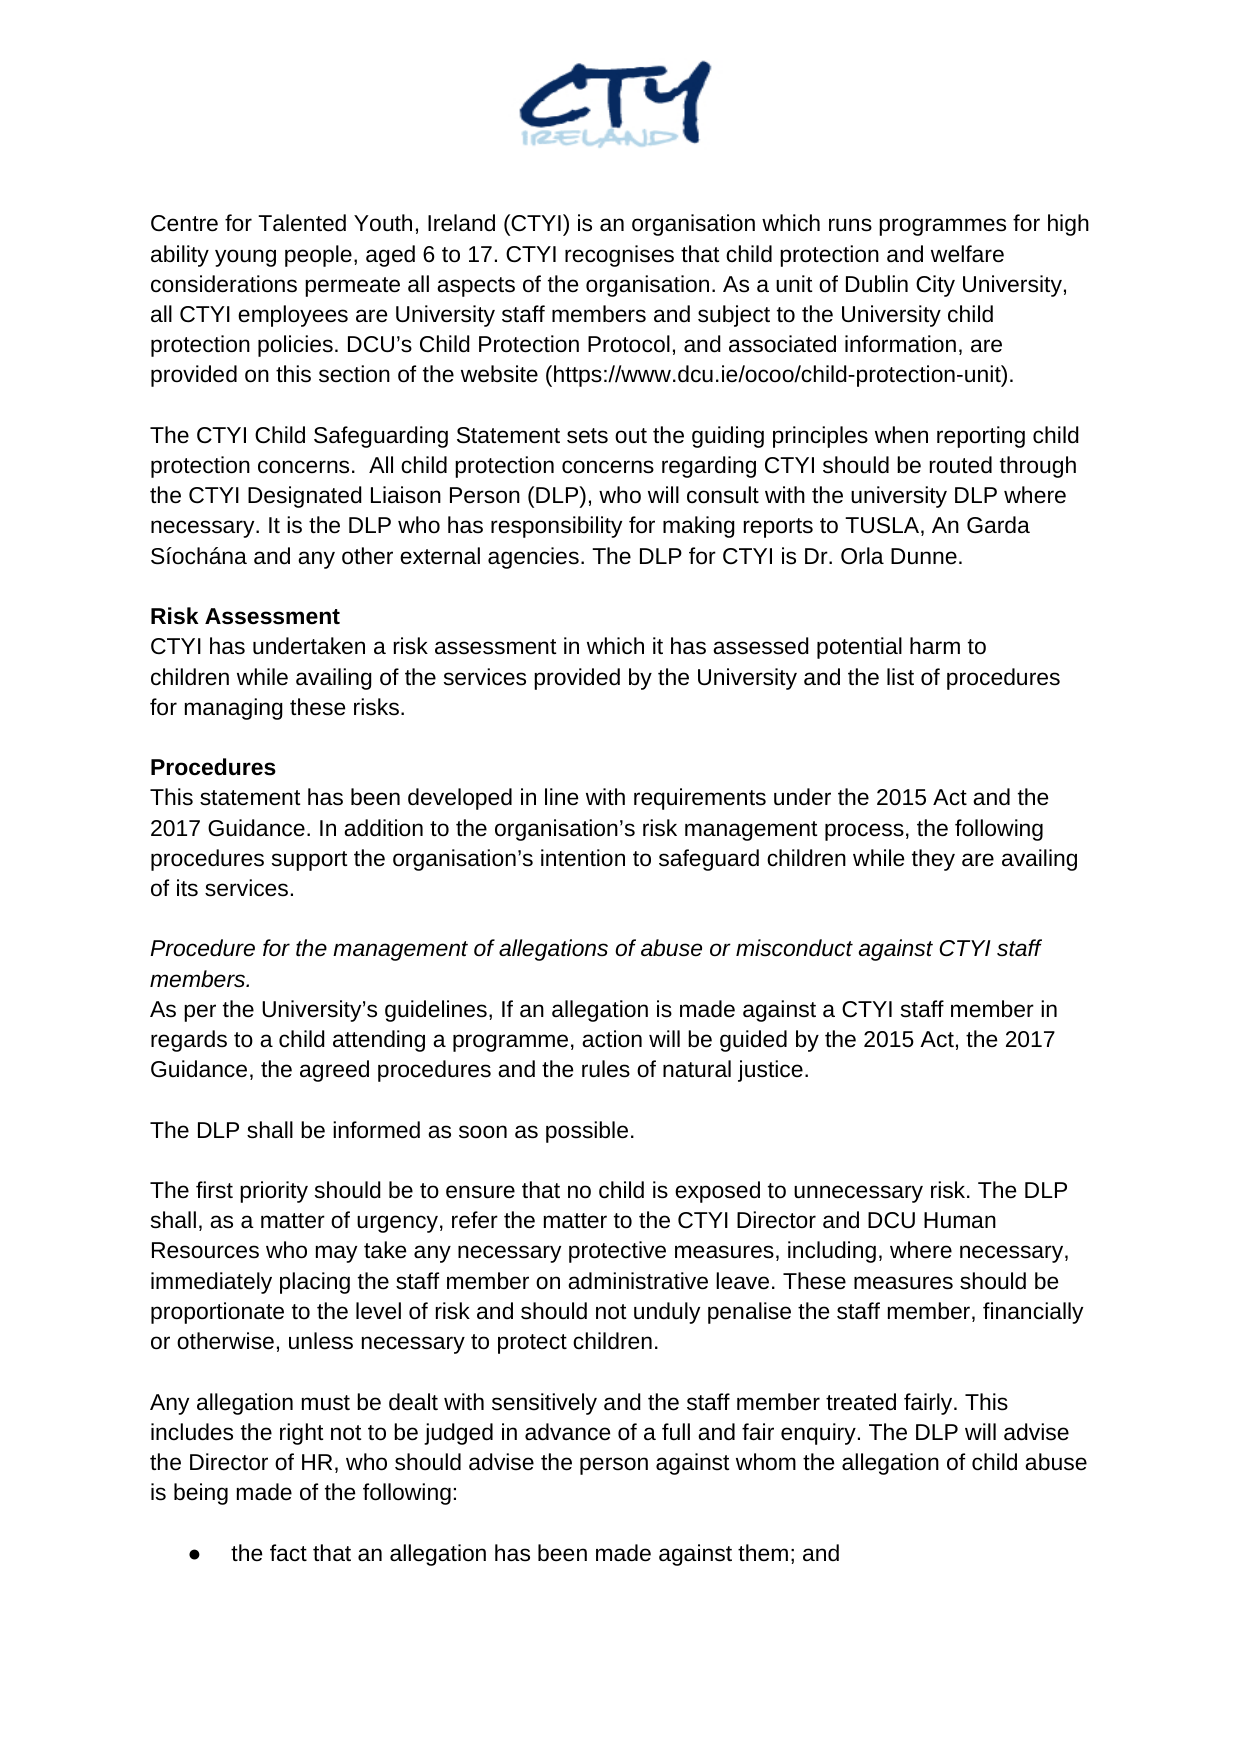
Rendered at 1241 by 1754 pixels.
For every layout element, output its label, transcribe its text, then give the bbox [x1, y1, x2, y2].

subtitle Procedure for the management of allegations of abuse or misconduct against CTYI staff members. [150, 935, 1090, 992]
text This statement has been developed in line with requirements under the 2015 Act and the 2017 Guidance. In addition to the organisation’s risk management process, the following procedures support the organisation’s intention to safeguard children while they are availing of its services. [150, 784, 1090, 901]
text shall, as a matter of urgency, refer the matter to the CTYI Director and DCU Human Resources who may take any necessary protective measures, including, where necessary, immediately placing the staff member on administrative leave. These measures should be proportionate to the level of risk and should not unduly penalise the staff member, financially or otherwise, unless necessary to protect children. [150, 1207, 1090, 1354]
list the fact that an allegation has been made against them; and [187, 1539, 1090, 1566]
text Any allegation must be dealt with sensitively and the staff member treated fairly. This includes the right not to be judged in advance of a full and fair enquiry. The DLP will advise [150, 1388, 1090, 1445]
text children while availing of the services provided by the University and the list of procedures [150, 663, 1090, 690]
picture [459, 18, 782, 182]
text The first priority should be to ensure that no child is exposed to unnecessary risk. The DLP [150, 1177, 1090, 1203]
text Centre for Talented Youth, Ireland (CTYI) is an organisation which runs programmes for high ability young people, aged 6 to 17. CTYI recognises that child protection and welfare considerations permeate all aspects of the organisation. As a unit of Dublin City University, all CTYI employees are University staff members and subject to the University child protection policies. DCU’s Child Protection Protocol, and associated information, are provided on this section of the website (https://www.dcu.ie/ocoo/child-protection-unit). [150, 210, 1090, 388]
subtitle Procedures [150, 754, 1090, 781]
subtitle Risk Assessment [150, 603, 1090, 629]
text is being made of the following: [150, 1479, 1090, 1506]
text The CTYI Child Safeguarding Statement sets out the guiding principles when reporting child protection concerns. All child protection concerns regarding CTYI should be routed through the CTYI Designated Liaison Person (DLP), who will consult with the university DLP where necessary. It is the DLP who has responsibility for making reports to TUSLA, An Garda Síochána and any other external agencies. The DLP for CTYI is Dr. Orla Dunne. [150, 422, 1090, 569]
text for managing these risks. [150, 694, 1090, 720]
text As per the University’s guidelines, If an allegation is made against a CTYI staff member in regards to a child attending a programme, action will be guided by the 2015 Act, the 2017 Guidance, the agreed procedures and the rules of natural justice. [150, 996, 1090, 1083]
text the Director of HR, who should advise the person against whom the allegation of child abuse [150, 1449, 1090, 1475]
text The DLP shall be informed as soon as possible. [150, 1117, 1090, 1143]
text CTYI has undertaken a risk assessment in which it has assessed potential harm to [150, 633, 1090, 660]
